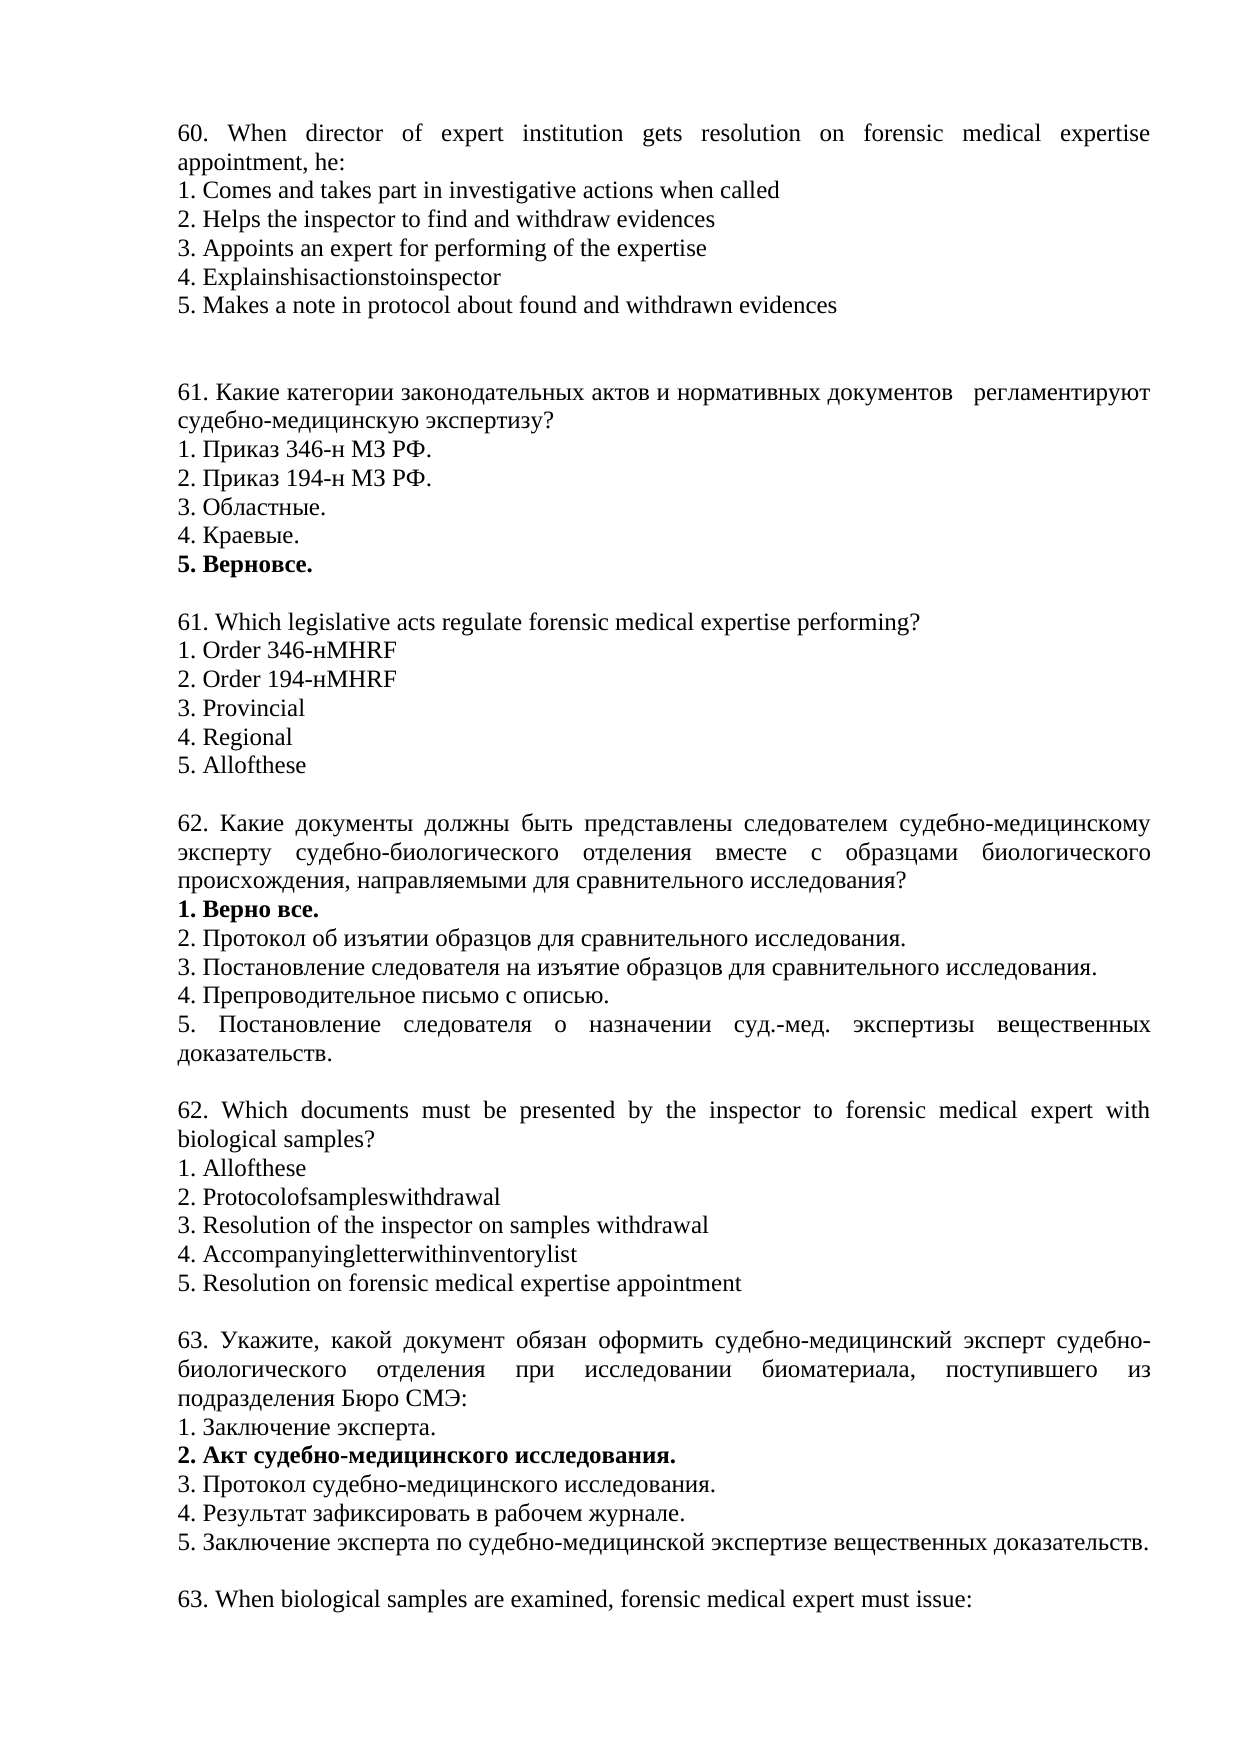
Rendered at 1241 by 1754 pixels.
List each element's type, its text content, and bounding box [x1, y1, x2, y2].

text 2. Protocolofsampleswithdrawal [177, 1182, 1152, 1211]
text 4. Краевые. [177, 521, 1152, 549]
text 1. Comes and takes part in investigative actions when called [177, 176, 1152, 204]
text 4. Результат зафиксировать в рабочем журнале. [177, 1498, 1152, 1527]
text 61. Which legislative acts regulate forensic medical expertise performing? [177, 607, 1152, 636]
text 3. Протокол судебно-медицинского исследования. [177, 1469, 1152, 1498]
text 3. Provincial [177, 693, 1152, 722]
text 3. Resolution of the inspector on samples withdrawal [177, 1211, 1152, 1239]
text 5. Allofthese [177, 751, 1152, 779]
text 63. Укажите, какой документ обязан оформить судебно-медицинский эксперт судебно-биологического отделения при исследовании биоматериала, поступившего из подразделения Бюро СМЭ: [177, 1326, 1152, 1412]
text 2. Протокол об изъятии образцов для сравнительного исследования. [177, 923, 1152, 952]
text 1. Заключение эксперта. [177, 1412, 1152, 1441]
text 1. Приказ 346-н МЗ РФ. [177, 434, 1152, 463]
text 5. Постановление следователя о назначении суд.-мед. экспертизы вещественных доказательств. [177, 1009, 1152, 1067]
text 2. Акт судебно-медицинского исследования. [177, 1441, 1152, 1469]
text 2. Приказ 194-н МЗ РФ. [177, 463, 1152, 492]
text 2. Order 194-нMHRF [177, 664, 1152, 693]
text 3. Appoints an expert for performing of the expertise [177, 233, 1152, 262]
text 1. Allofthese [177, 1153, 1152, 1182]
text 62. Какие документы должны быть представлены следователем судебно-медицинскому эксперту судебно-биологического отделения вместе с образцами биологического происхождения, направляемыми для сравнительного исследования? [177, 808, 1152, 894]
text 60. When director of expert institution gets resolution on forensic medical expertise appointment, he: [177, 118, 1152, 176]
text 5. Resolution on forensic medical expertise appointment [177, 1268, 1152, 1297]
text 2. Helps the inspector to find and withdraw evidences [177, 204, 1152, 233]
text 3. Постановление следователя на изъятие образцов для сравнительного исследования. [177, 952, 1152, 981]
text 5. Верновсе. [177, 549, 1152, 578]
text 1. Верно все. [177, 894, 1152, 923]
text 63. When biological samples are examined, forensic medical expert must issue: [177, 1584, 1152, 1613]
text 4. Regional [177, 722, 1152, 751]
text 4. Accompanyingletterwithinventorylist [177, 1239, 1152, 1268]
text 4. Препроводительное письмо с описью. [177, 981, 1152, 1009]
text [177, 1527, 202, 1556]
text 5. Makes a note in protocol about found and withdrawn evidences [177, 291, 1152, 319]
text 4. Explainshisactionstoinspector [177, 262, 1152, 291]
text 1. Order 346-нMHRF [177, 636, 1152, 664]
text 62. Which documents must be presented by the inspector to forensic medical expert with biological samples? [177, 1096, 1152, 1153]
text 3. Областные. [177, 492, 1152, 521]
text 61. Какие категории законодательных актов и нормативных документов регламентируют судебно-медицинскую экспертизу? [177, 377, 1152, 434]
